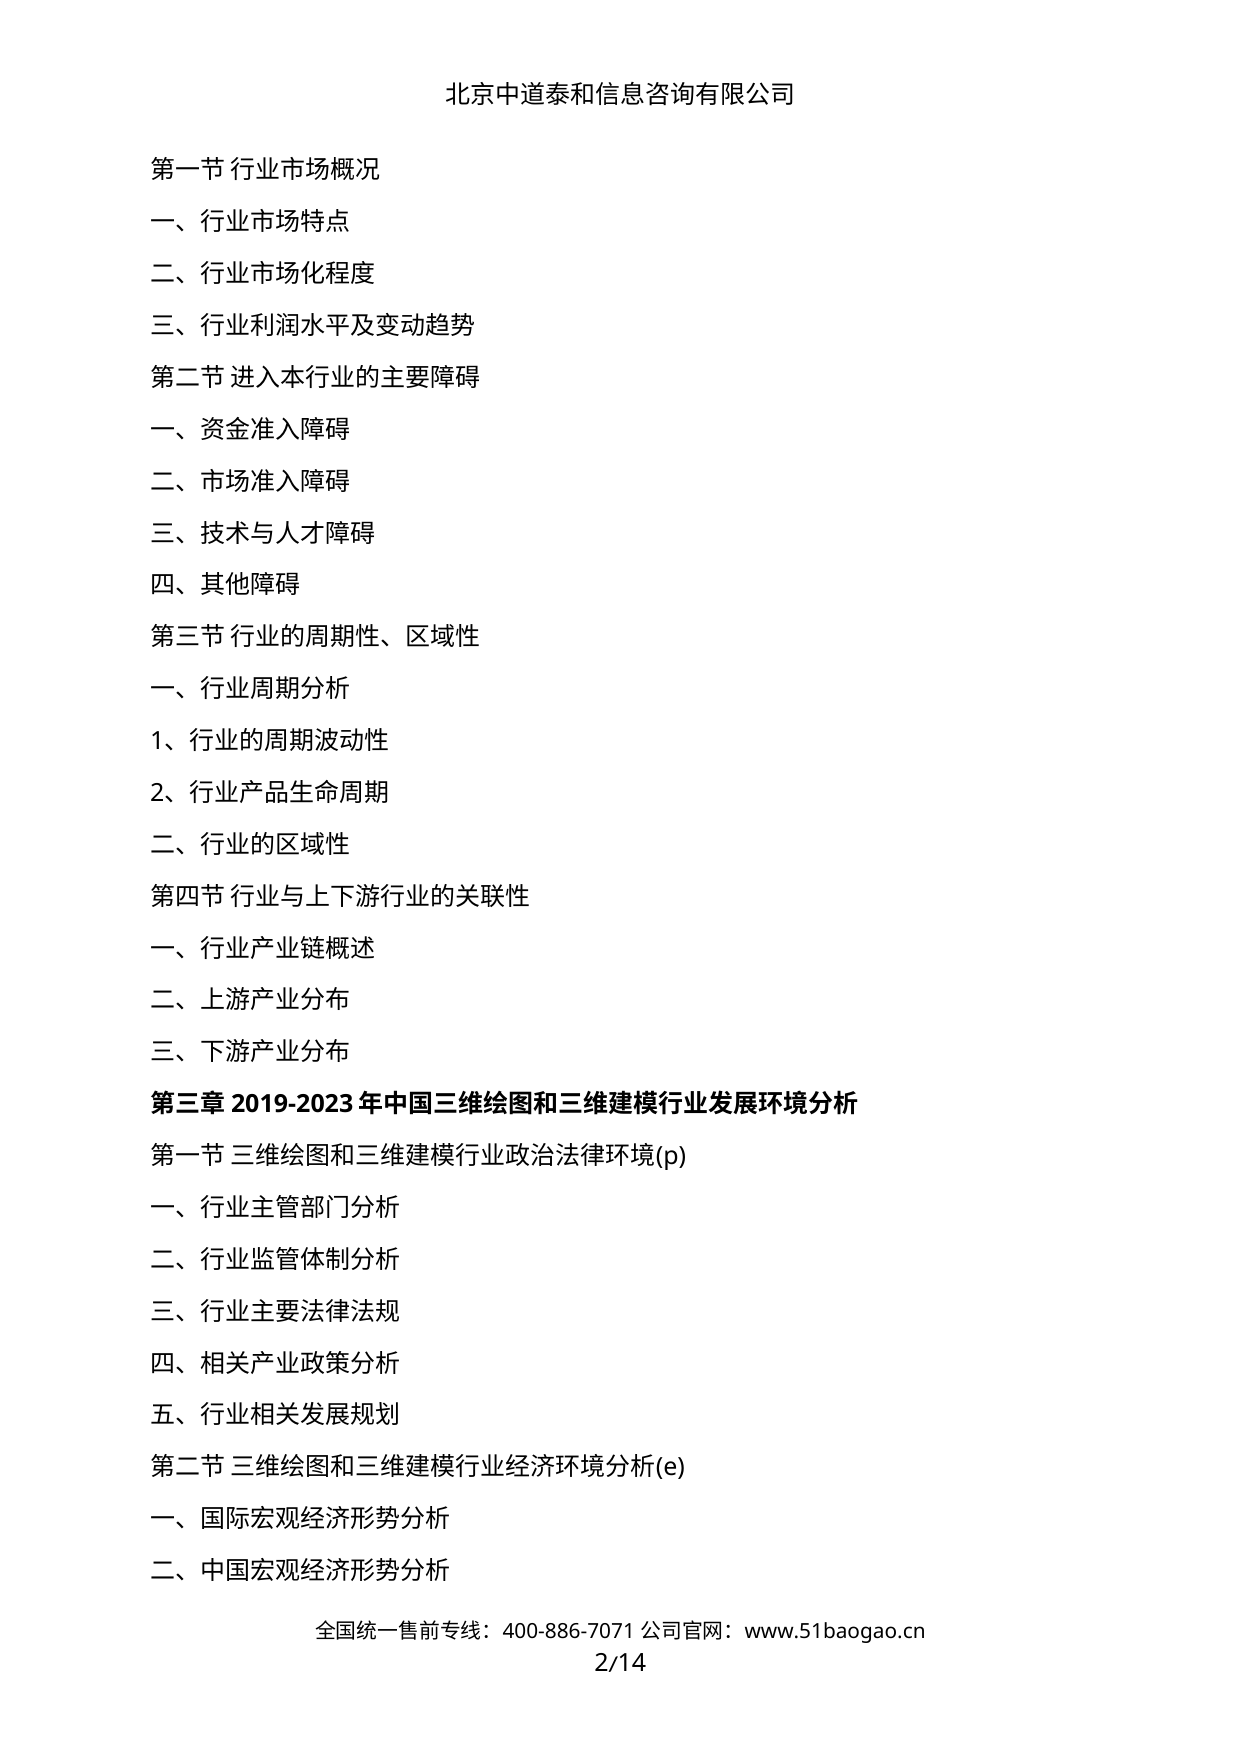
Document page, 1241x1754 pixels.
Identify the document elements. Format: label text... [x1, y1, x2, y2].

text 2、行业产品生命周期 [150, 772, 1090, 809]
text 二、行业监管体制分析 [150, 1239, 1090, 1276]
text 第四节 行业与上下游行业的关联性 [150, 876, 1090, 912]
text 第二节 进入本行业的主要障碍 [150, 357, 1090, 394]
text 二、上游产业分布 [150, 980, 1090, 1016]
text 三、行业利润水平及变动趋势 [150, 306, 1090, 342]
text 一、行业产业链概述 [150, 928, 1090, 964]
text 三、下游产业分布 [150, 1032, 1090, 1068]
text 三、行业主要法律法规 [150, 1291, 1090, 1327]
text 第一节 三维绘图和三维建模行业政治法律环境(p) [150, 1136, 1090, 1172]
text 二、市场准入障碍 [150, 461, 1090, 497]
text 一、国际宏观经济形势分析 [150, 1499, 1090, 1535]
text 五、行业相关发展规划 [150, 1395, 1090, 1431]
text 1、行业的周期波动性 [150, 721, 1090, 757]
text 二、行业的区域性 [150, 824, 1090, 861]
text 一、行业市场特点 [150, 202, 1090, 238]
text 二、行业市场化程度 [150, 254, 1090, 290]
text 四、相关产业政策分析 [150, 1343, 1090, 1379]
text 四、其他障碍 [150, 565, 1090, 601]
text 三、技术与人才障碍 [150, 513, 1090, 549]
text 一、行业主管部门分析 [150, 1187, 1090, 1224]
text 一、行业周期分析 [150, 669, 1090, 705]
text 第二节 三维绘图和三维建模行业经济环境分析(e) [150, 1447, 1090, 1483]
text 一、资金准入障碍 [150, 409, 1090, 446]
text 第三章 2019-2023年中国三维绘图和三维建模行业发展环境分析 [150, 1084, 1090, 1120]
text 第三节 行业的周期性、区域性 [150, 617, 1090, 653]
text 二、中国宏观经济形势分析 [150, 1551, 1090, 1587]
text 第一节 行业市场概况 [150, 150, 1090, 186]
